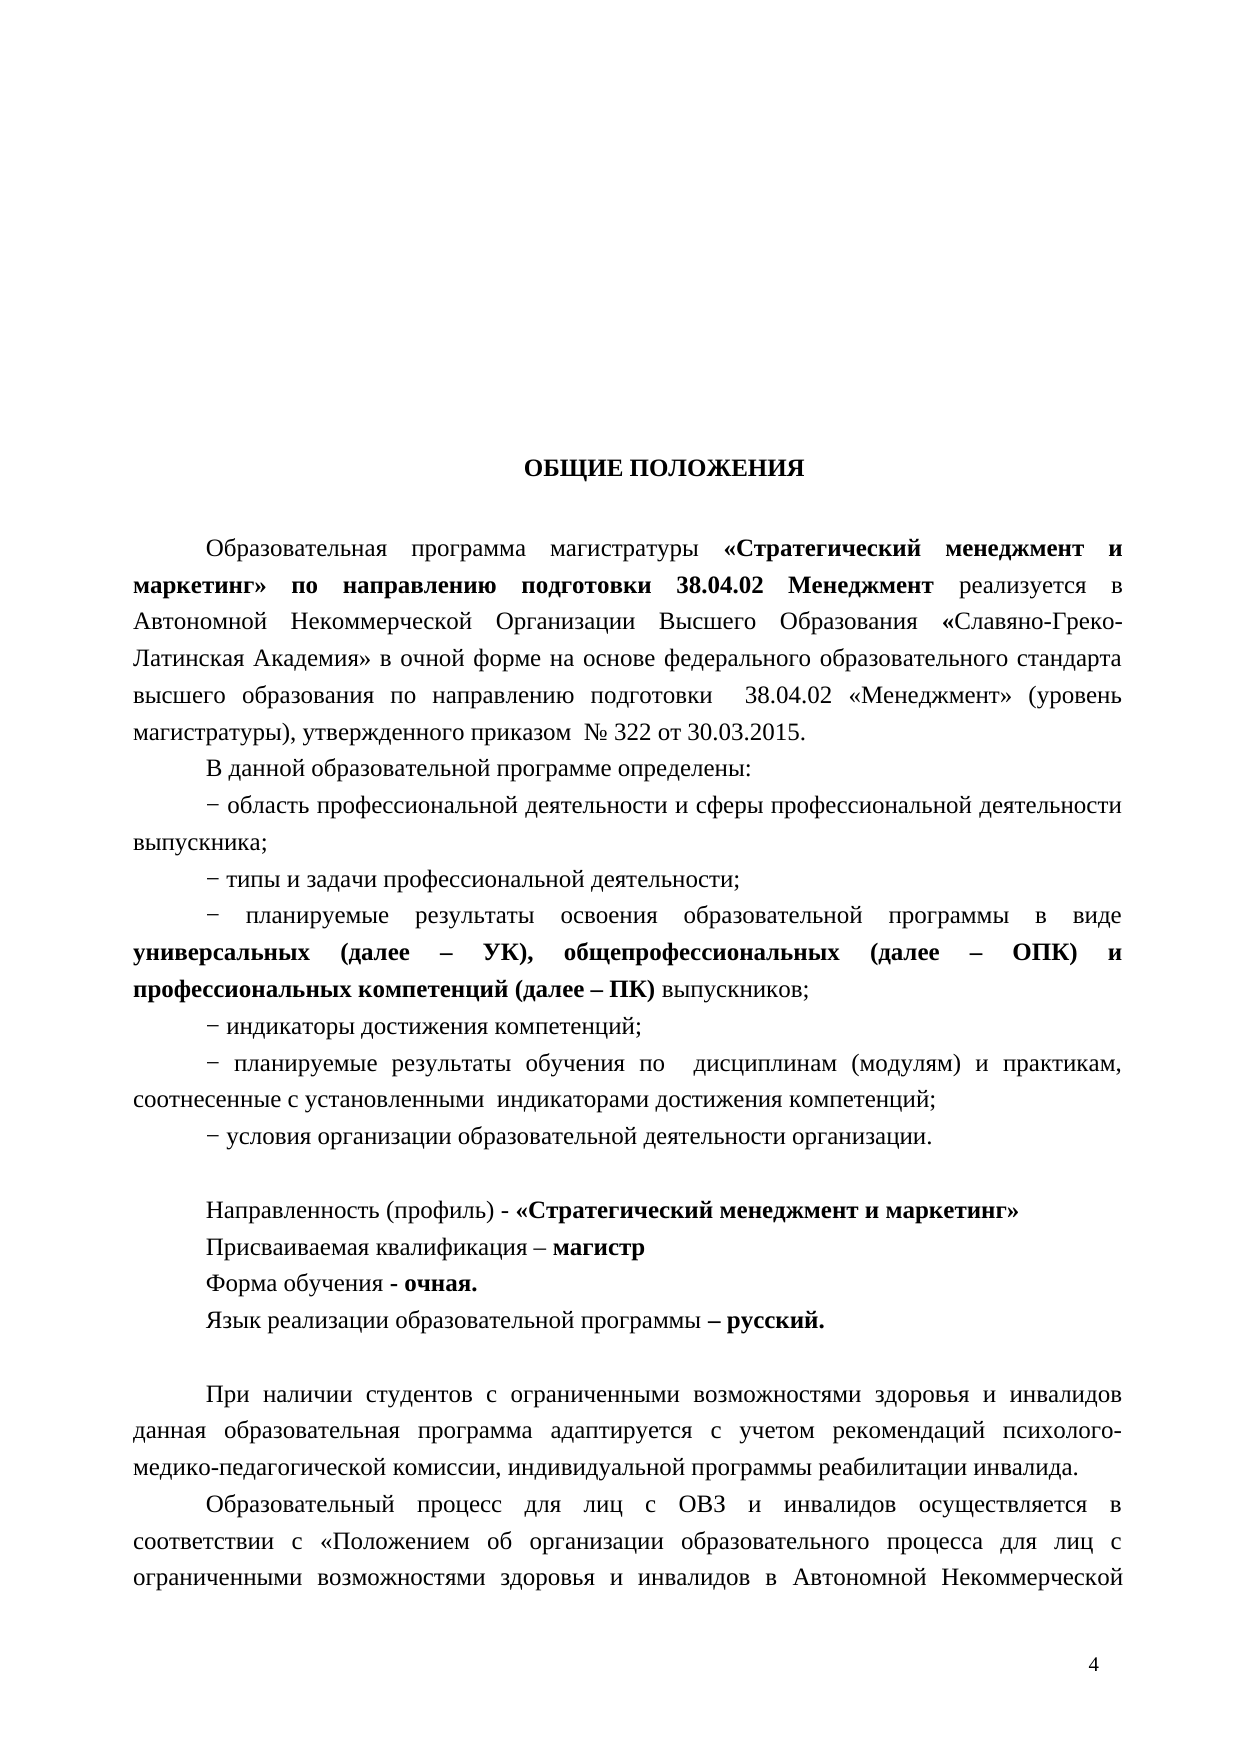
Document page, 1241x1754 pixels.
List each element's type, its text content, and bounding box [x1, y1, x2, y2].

text В данной образовательной программе определены: [133, 753, 1123, 782]
text − область профессиональной деятельности и сферы профессиональной деятельности выпускника; [133, 790, 1123, 856]
text Форма обучения - очная. [133, 1268, 1123, 1297]
text Присваиваемая квалификация – магистр [133, 1232, 1123, 1260]
text Направленность (профиль) - «Стратегический менеджмент и маркетинг» [133, 1195, 1123, 1223]
text − условия организации образовательной деятельности организации. [133, 1121, 1123, 1150]
text Образовательная программа магистратуры «Стратегический менеджмент и маркетинг» по направлению подготовки 38.04.02 Менеджмент реализуется в Автономной Некоммерческой Организации Высшего Образования «Славяно-Греко-Латинская Академия» в очной форме на основе федерального образовательного стандарта высшего образования по направлению подготовки 38.04.02 «Менеджмент» (уровень магистратуры), утвержденного приказом № 322 от 30.03.2015. [133, 533, 1123, 746]
text Язык реализации образовательной программы – русский. [133, 1305, 1123, 1334]
text При наличии студентов с ограниченными возможностями здоровья и инвалидов данная образовательная программа адаптируется с учетом рекомендаций психолого-медико-педагогической комиссии, индивидуальной программы реабилитации инвалида. [133, 1379, 1123, 1481]
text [133, 1489, 1123, 1591]
text − планируемые результаты обучения по дисциплинам (модулям) и практикам, соотнесенные с установленными индикаторами достижения компетенций; [133, 1048, 1123, 1113]
text − типы и задачи профессиональной деятельности; [133, 864, 1123, 893]
subtitle ОБЩИЕ ПОЛОЖЕНИЯ [133, 453, 1123, 482]
text − планируемые результаты освоения образовательной программы в виде универсальных (далее – УК), общепрофессиональных (далее – ОПК) и профессиональных компетенций (далее – ПК) выпускников; [133, 901, 1123, 1003]
text − индикаторы достижения компетенций; [133, 1011, 1123, 1040]
